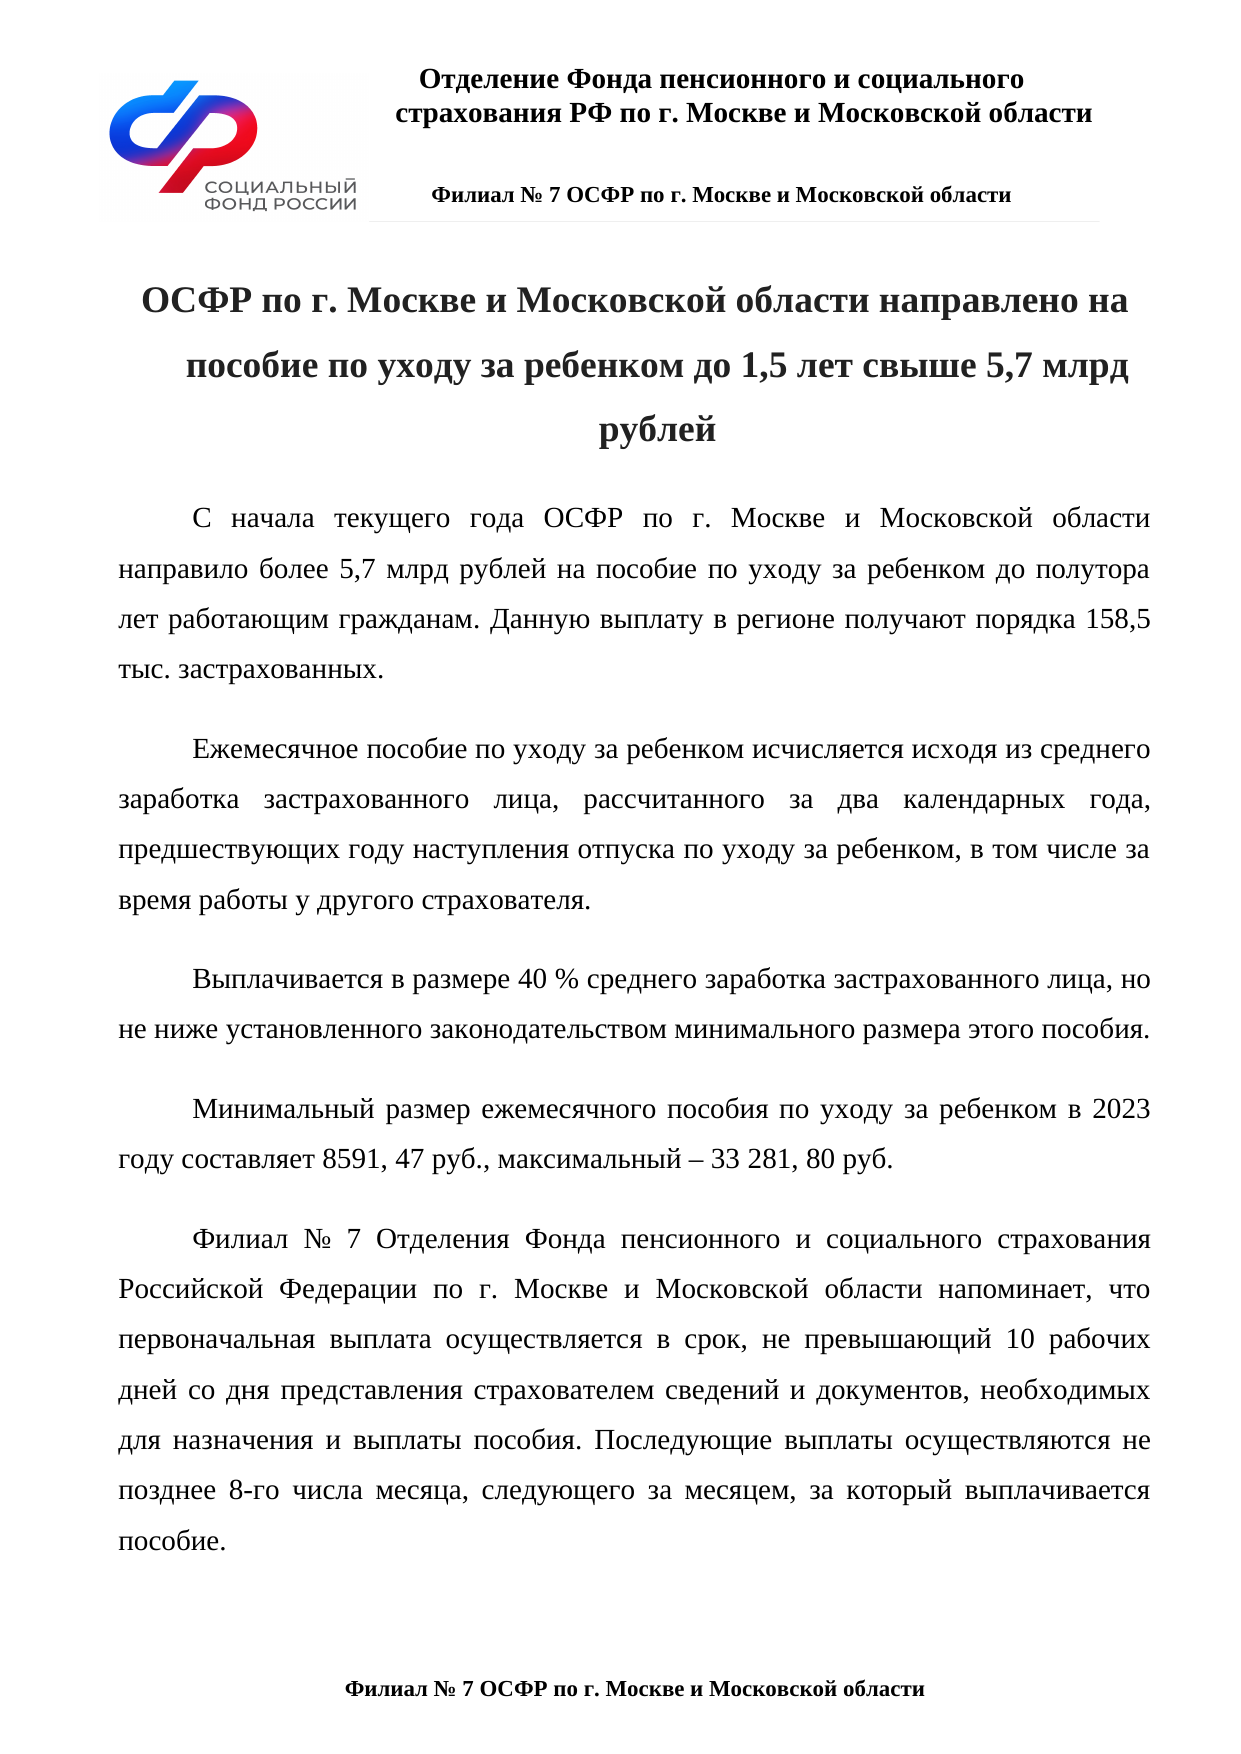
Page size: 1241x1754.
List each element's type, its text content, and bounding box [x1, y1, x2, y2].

text Минимальный размер ежемесячного пособия по уходу за ребенком в 2023 году составляет 8591, 47 руб., максимальный – 33 281, 80 руб. [118, 1091, 1152, 1175]
text С начала текущего года ОСФР по г. Москве и Московской области направило более 5,7 млрд рублей на пособие по уходу за ребенком до полутора лет работающим гражданам. Данную выплату в регионе получают порядка 158,5 тыс. застрахованных. [118, 501, 1152, 685]
text Выплачивается в размере 40 % среднего заработка застрахованного лица, но не ниже установленного законодательством минимального размера этого пособия. [118, 961, 1152, 1045]
text Ежемесячное пособие по уходу за ребенком исчисляется исходя из среднего заработка застрахованного лица, рассчитанного за два календарных года, предшествующих году наступления отпуска по уходу за ребенком, в том числе за время работы у другого страхователя. [118, 731, 1152, 915]
list ОСФР по г. Москве и Московской области направлено на пособие по уходу за ребенком до 1,5 лет свыше 5,7 млрд рублей [118, 277, 1152, 450]
picture [98, 73, 370, 222]
text Филиал № 7 Отделения Фонда пенсионного и социального страхования Российской Федерации по г. Москве и Московской области напоминает, что первоначальная выплата осуществляется в срок, не превышающий 10 рабочих дней со дня представления страхователем сведений и документов, необходимых для назначения и выплаты пособия. Последующие выплаты осуществляются не позднее 8-го числа месяца, следующего за месяцем, за который выплачивается пособие. [118, 1221, 1152, 1556]
